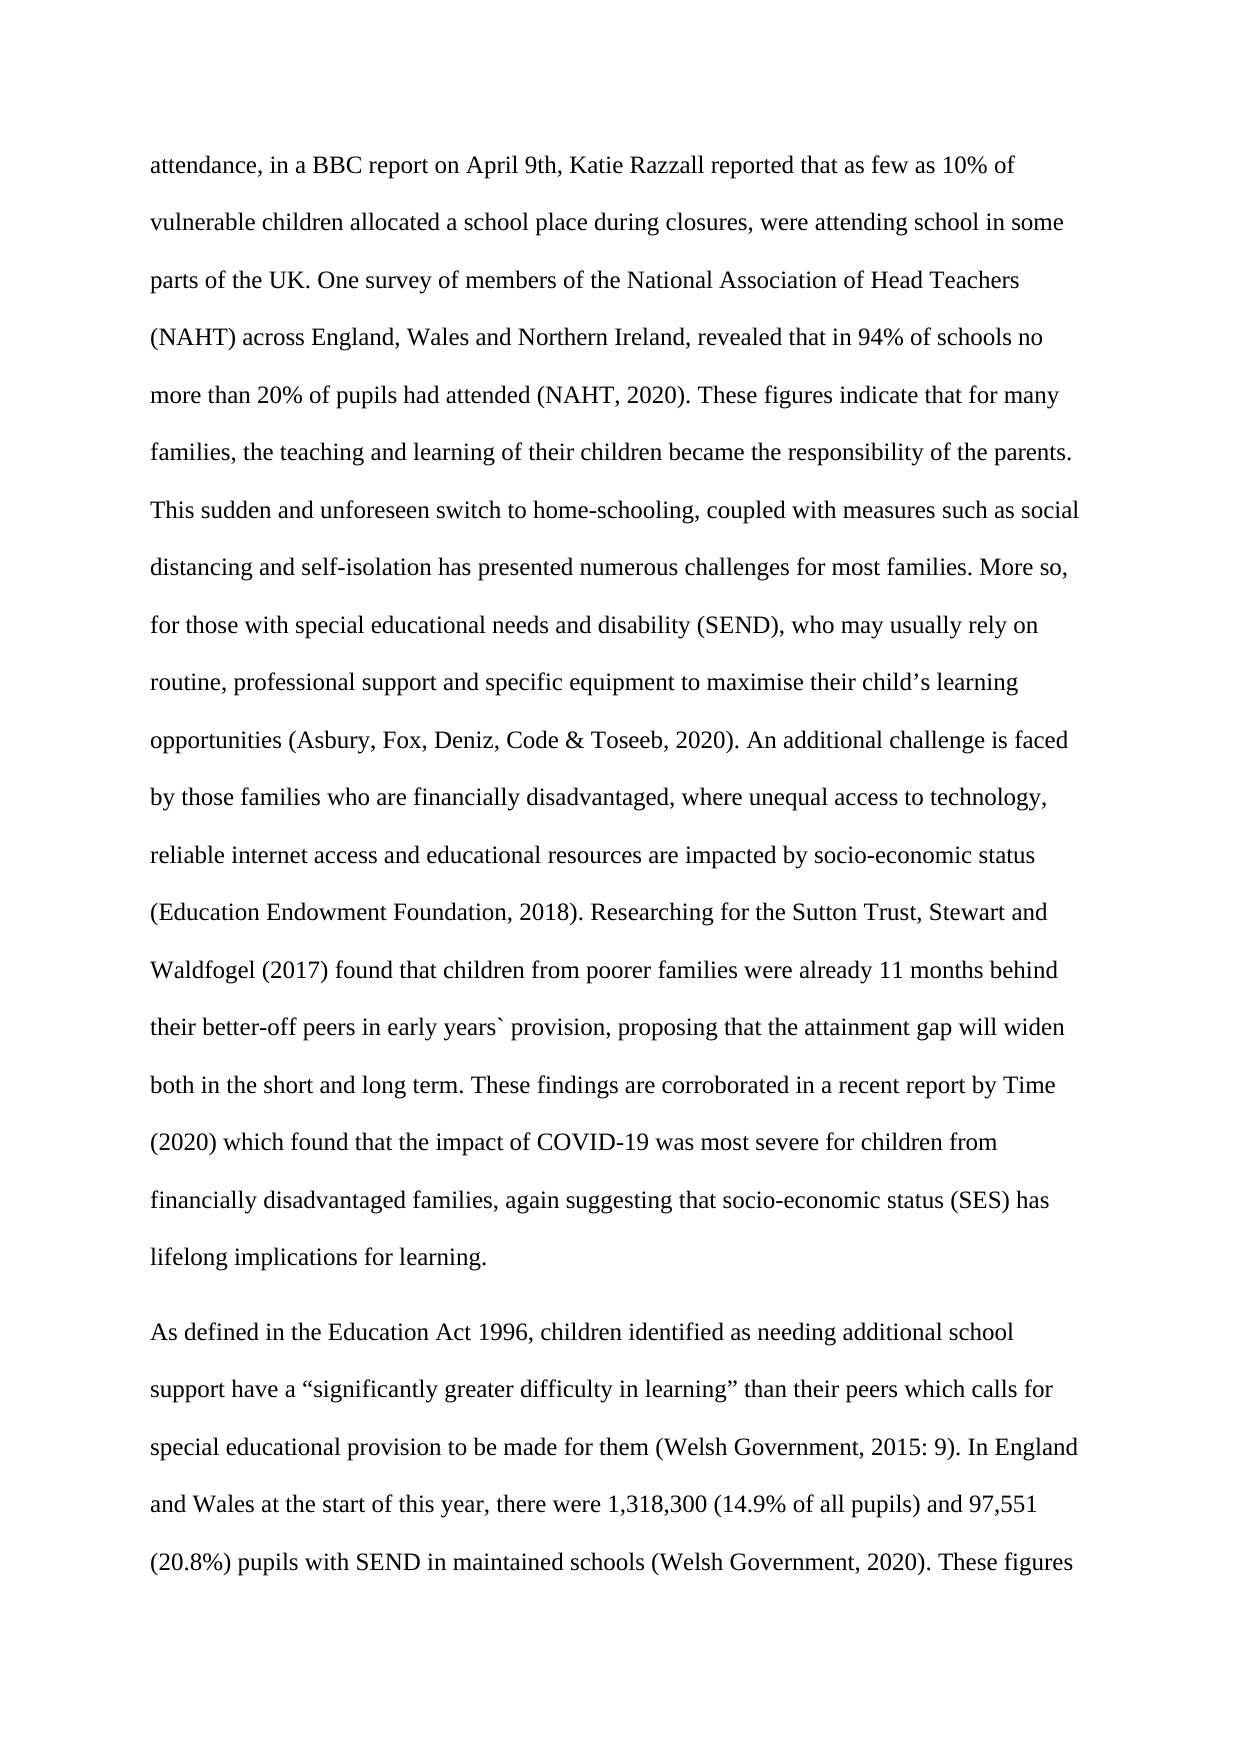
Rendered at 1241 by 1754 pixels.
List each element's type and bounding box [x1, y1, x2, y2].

text [150, 1317, 1090, 1575]
text [150, 150, 1090, 1271]
